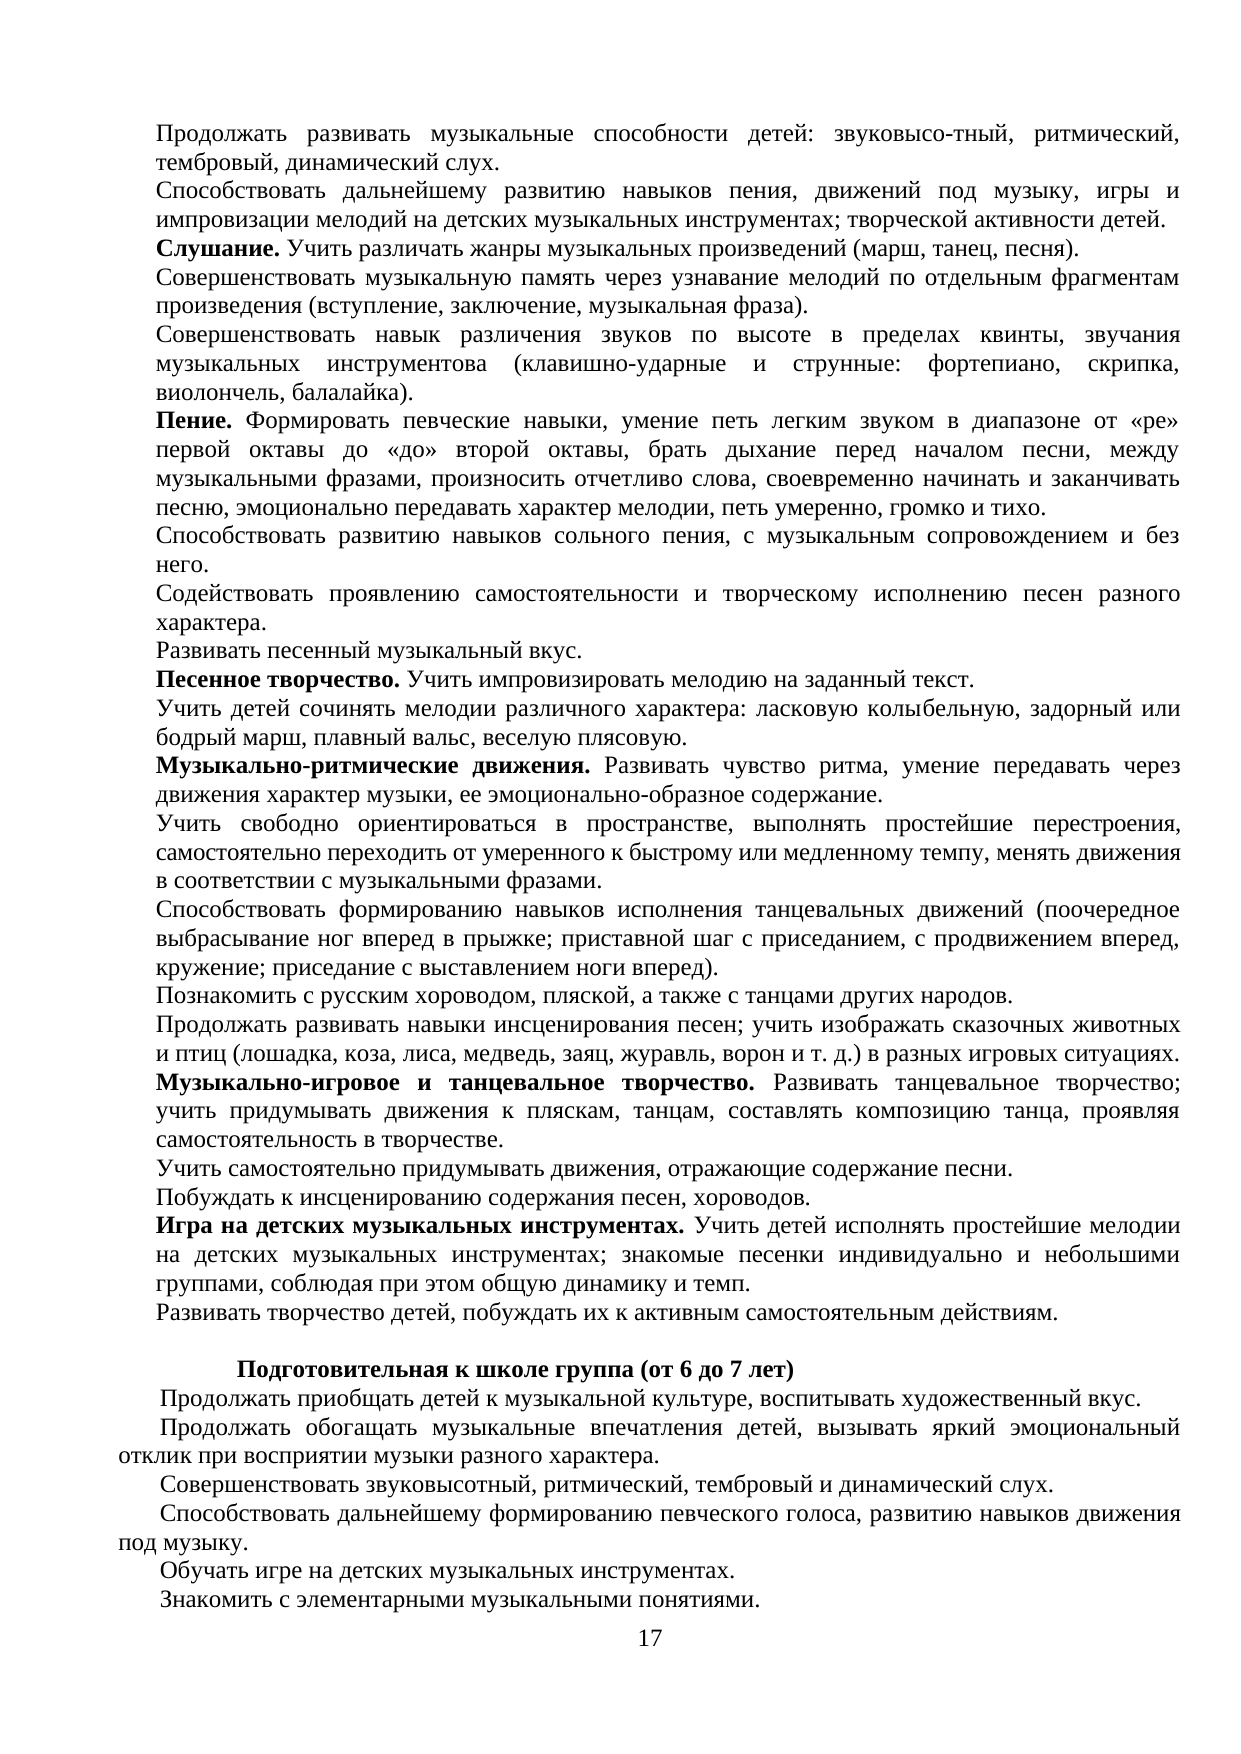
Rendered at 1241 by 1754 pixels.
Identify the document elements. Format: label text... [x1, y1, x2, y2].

text Способствовать дальнейшему формированию певческого голоса, развитию навыков движения под музыку. [118, 1498, 1181, 1556]
text Побуждать к инсценированию содержания песен, хороводов. [156, 1182, 1181, 1211]
text Обучать игре на детских музыкальных инструментах. [159, 1556, 1181, 1584]
text Совершенствовать навык различения звуков по высоте в пределах квинты, звучания музыкальных инструментова (клавишно-ударные и струнные: фортепиано, скрипка, виолончель, балалайка). [156, 319, 1181, 406]
text Игра на детских музыкальных инструментах. Учить детей исполнять простейшие мелодии на детских музыкальных инструментах; знакомые песенки индивидуально и небольшими группами, соблюдая при этом общую динамику и темп. [156, 1211, 1181, 1297]
text Познакомить с русским хороводом, пляской, а также с танцами других народов. [156, 981, 1181, 1009]
text Развивать песенный музыкальный вкус. [156, 636, 1181, 664]
text Содействовать проявлению самостоятельности и творческому исполнению песен разного характера. [156, 578, 1181, 636]
text Способствовать дальнейшему развитию навыков пения, движений под музыку, игры и импровизации мелодий на детских музыкальных инструментах; творческой активности детей. [156, 176, 1181, 233]
text Совершенствовать звуковысотный, ритмический, тембровый и динамический слух. [118, 1469, 1181, 1498]
text Музыкально-ритмические движения. Развивать чувство ритма, умение передавать через движения характер музыки, ее эмоционально-образное содержание. [156, 751, 1181, 808]
text Способствовать формированию навыков исполнения танцевальных движений (поочередное выбрасывание ног вперед в прыжке; приставной шаг с приседанием, с продвижением вперед, кружение; приседание с выставлением ноги вперед). [156, 894, 1181, 981]
text Продолжать развивать музыкальные способности детей: звуковысо-тный, ритмический, тембровый, динамический слух. [156, 118, 1181, 176]
text Продолжать приобщать детей к музыкальной культуре, воспитывать художественный вкус. [118, 1383, 1181, 1412]
text Развивать творчество детей, побуждать их к активным самостоятельным действиям. [156, 1297, 1181, 1326]
text Песенное творчество. Учить импровизировать мелодию на заданный текст. [156, 664, 1181, 693]
text Слушание. Учить различать жанры музыкальных произведений (марш, танец, песня). [156, 233, 1181, 262]
text Учить детей сочинять мелодии различного характера: ласковую колыбельную, задорный или бодрый марш, плавный вальс, веселую плясовую. [156, 693, 1181, 751]
text Продолжать развивать навыки инсценирования песен; учить изображать сказочных животных и птиц (лошадка, коза, лиса, медведь, заяц, журавль, ворон и т. д.) в разных игровых ситуациях. [156, 1009, 1181, 1067]
text Музыкально-игровое и танцевальное творчество. Развивать танцевальное творчество; учить придумывать движения к пляскам, танцам, составлять композицию танца, проявляя самостоятельность в творчестве. [156, 1067, 1181, 1153]
text Учить самостоятельно придумывать движения, отражающие содержание песни. [156, 1153, 1181, 1182]
text Совершенствовать музыкальную память через узнавание мелодий по отдельным фрагментам произведения (вступление, заключение, музыкальная фраза). [156, 262, 1181, 319]
text Пение. Формировать певческие навыки, умение петь легким звуком в диапазоне от «ре» первой октавы до «до» второй октавы, брать дыхание перед началом песни, между музыкальными фразами, произносить отчетливо слова, своевременно начинать и заканчивать песню, эмоционально передавать характер мелодии, петь умеренно, громко и тихо. [156, 406, 1181, 521]
text Подготовительная к школе группа (от 6 до 7 лет) [237, 1354, 989, 1383]
text Продолжать обогащать музыкальные впечатления детей, вызывать яркий эмоциональный отклик при восприятии музыки разного характера. [118, 1412, 1181, 1469]
text Способствовать развитию навыков сольного пения, с музыкальным сопровождением и без него. [156, 521, 1181, 578]
text Учить свободно ориентироваться в пространстве, выполнять простейшие перестроения, самостоятельно переходить от умеренного к быстрому или медленному темпу, менять движения в соответствии с музыкальными фразами. [156, 808, 1181, 894]
text Знакомить с элементарными музыкальными понятиями. [159, 1584, 1181, 1613]
